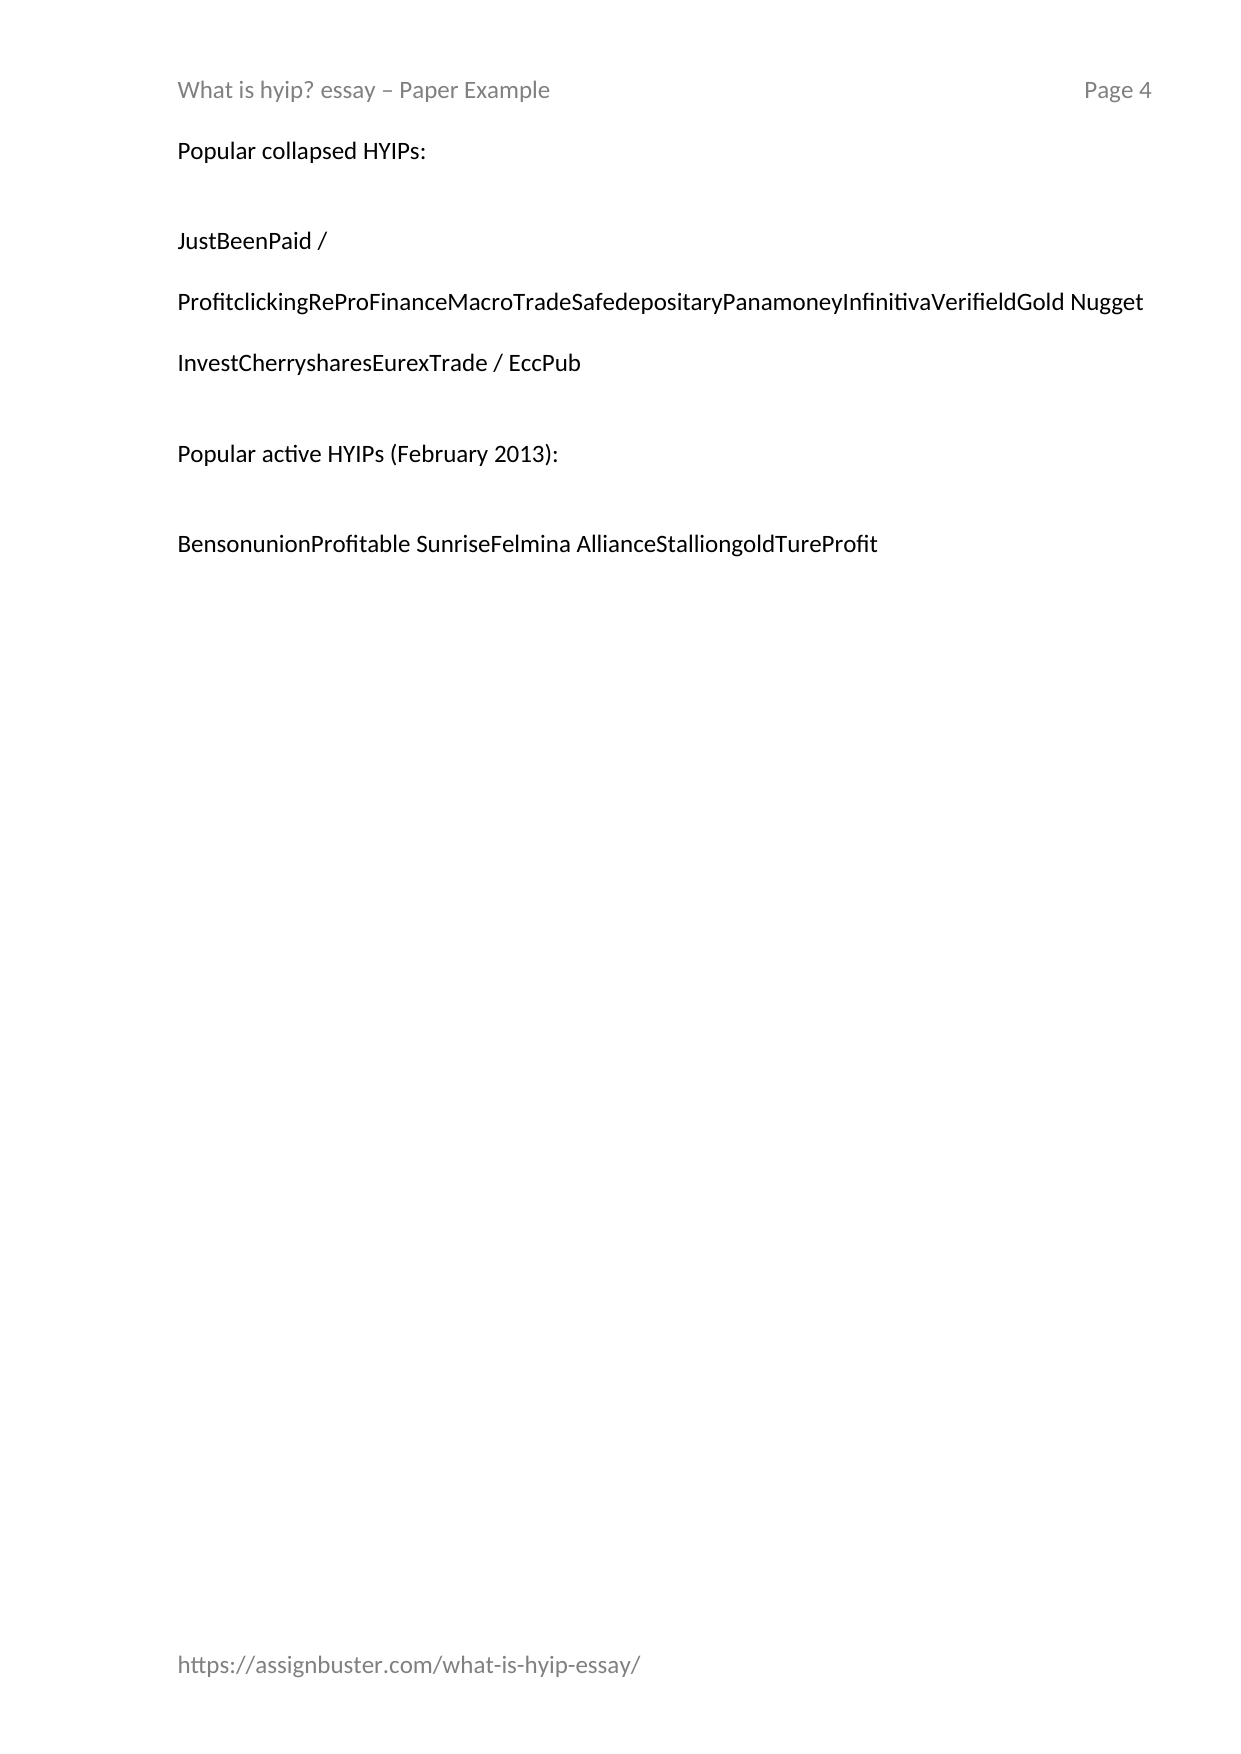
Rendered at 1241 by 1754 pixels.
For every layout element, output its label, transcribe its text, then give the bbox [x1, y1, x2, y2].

text JustBeenPaid / ProfitclickingReProFinanceMacroTradeSafedepositaryPanamoneyInfinitivaVerifieldGold Nugget InvestCherrysharesEurexTrade / EccPub [177, 225, 1152, 378]
text BensonunionProfitable SunriseFelmina AllianceStalliongoldTureProfit [177, 528, 1152, 559]
text Popular active HYIPs (February 2013): [177, 438, 1152, 468]
text Popular collapsed HYIPs: [177, 135, 1152, 165]
